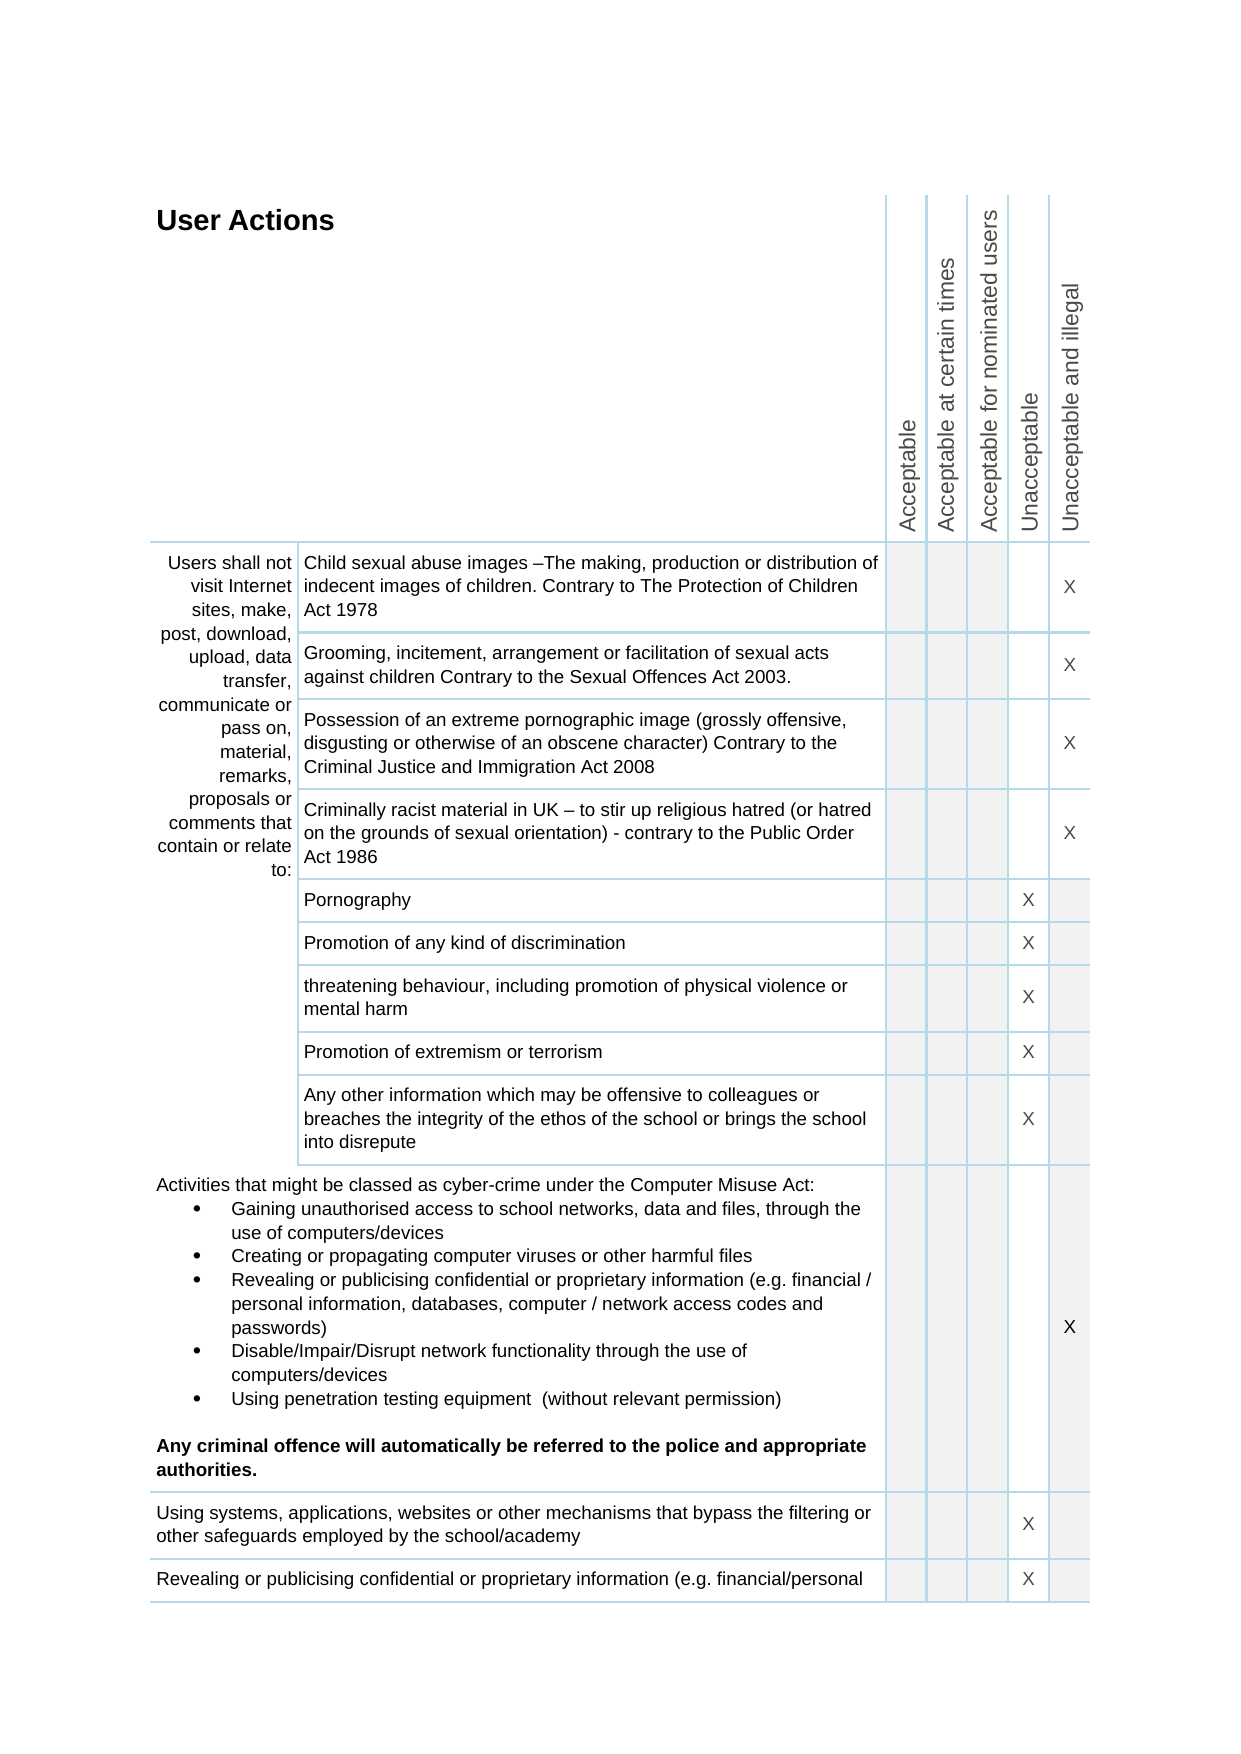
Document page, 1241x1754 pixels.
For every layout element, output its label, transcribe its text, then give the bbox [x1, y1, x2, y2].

table_header Acceptable [887, 195, 925, 541]
table_cell [968, 790, 1007, 878]
table_cell Promotion of extremism or terrorism [299, 1033, 885, 1074]
table_cell [1050, 1033, 1090, 1074]
table_cell X [1009, 1076, 1048, 1164]
table_cell [928, 880, 966, 921]
table_cell [928, 1493, 966, 1558]
table_cell [1009, 543, 1048, 631]
table_cell [1009, 634, 1048, 698]
table_cell X [1009, 880, 1048, 921]
table_cell [928, 966, 966, 1031]
table_cell Using systems, applications, websites or other mechanisms that bypass the filtering or other safeguards employed by the school/academy [150, 1493, 885, 1558]
table_cell Activities that might be classed as cyber-crime under the Computer Misuse Act: Gaining unauthorised access to school networks, data and files, through the use of computers/devices Creating or propagating computer viruses or other harmful files Revealing or publicising confidential or proprietary information (e.g. financial / personal information, databases, computer / network access codes and passwords) Disable/Impair/Disrupt network functionality through the use of computers/devices Using penetration testing equipment (without relevant permission) Any criminal offence will automatically be referred to the police and appropriate authorities. [150, 1164, 885, 1491]
table_cell [1050, 1076, 1090, 1164]
table_cell [887, 1076, 925, 1164]
table_cell [887, 923, 925, 964]
table_header Acceptable at certain times [928, 195, 966, 541]
table_cell Child sexual abuse images –The making, production or distribution of indecent images of children. Contrary to The Protection of Children Act 1978 [299, 543, 885, 631]
table_cell Any other information which may be offensive to colleagues or breaches the integrity of the ethos of the school or brings the school into disrepute [299, 1076, 885, 1164]
table_header Unacceptable and illegal [1050, 195, 1090, 541]
table_cell X [1050, 1166, 1090, 1491]
table_cell [887, 700, 925, 788]
table_cell [928, 1166, 966, 1491]
table_cell [968, 1033, 1007, 1074]
table_cell Grooming, incitement, arrangement or facilitation of sexual acts against children Contrary to the Sexual Offences Act 2003. [299, 634, 885, 698]
table_cell [1009, 790, 1048, 878]
table_cell [968, 634, 1007, 698]
table_cell [1050, 880, 1090, 921]
table_cell X [1009, 1560, 1048, 1601]
table_cell [928, 923, 966, 964]
table_cell [1050, 923, 1090, 964]
table_cell [968, 700, 1007, 788]
table_cell X [1050, 790, 1090, 878]
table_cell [150, 1560, 885, 1601]
table_cell [928, 790, 966, 878]
table_cell [887, 543, 925, 631]
table_cell [887, 790, 925, 878]
table_header User Actions [150, 195, 885, 541]
table_cell [887, 1166, 925, 1491]
table_cell [1050, 1560, 1090, 1601]
table_cell Criminally racist material in UK – to stir up religious hatred (or hatred on the grounds of sexual orientation) - contrary to the Public Order Act 1986 [299, 790, 885, 878]
table_cell [928, 1560, 966, 1601]
table_cell Pornography [299, 880, 885, 921]
table_cell [887, 966, 925, 1031]
table_cell [968, 1166, 1007, 1491]
table_cell [887, 634, 925, 698]
table_cell Users shall not visit Internet sites, make, post, download, upload, data transfer, communicate or pass on, material, remarks, proposals or comments that contain or relate to: [150, 543, 297, 1164]
table_cell [1050, 1493, 1090, 1558]
table_header Acceptable for nominated users [968, 195, 1007, 541]
table_header Unacceptable [1009, 195, 1048, 541]
table_cell Promotion of any kind of discrimination [299, 923, 885, 964]
table_cell X [1050, 634, 1090, 698]
table_cell X [1009, 1033, 1048, 1074]
table_cell X [1050, 543, 1090, 631]
table_cell X [1009, 923, 1048, 964]
table_cell [887, 1560, 925, 1601]
table_cell [968, 1560, 1007, 1601]
table_cell X [1009, 1493, 1048, 1558]
table_cell X [1009, 966, 1048, 1031]
table_cell [928, 634, 966, 698]
table_cell [887, 1493, 925, 1558]
table_cell [928, 1033, 966, 1074]
table_cell [928, 543, 966, 631]
table_cell X [1050, 700, 1090, 788]
table_cell [928, 700, 966, 788]
table_cell [968, 880, 1007, 921]
table_cell [968, 1076, 1007, 1164]
table_cell [968, 543, 1007, 631]
table_cell [1009, 1166, 1048, 1491]
table_cell Possession of an extreme pornographic image (grossly offensive, disgusting or otherwise of an obscene character) Contrary to the Criminal Justice and Immigration Act 2008 [299, 700, 885, 788]
table_cell [968, 966, 1007, 1031]
table_cell [968, 1493, 1007, 1558]
table_cell threatening behaviour, including promotion of physical violence or mental harm [299, 966, 885, 1031]
table_cell [968, 923, 1007, 964]
table_cell [1050, 966, 1090, 1031]
table_cell [928, 1076, 966, 1164]
table_cell [887, 880, 925, 921]
table_cell [1009, 700, 1048, 788]
table_cell [887, 1033, 925, 1074]
